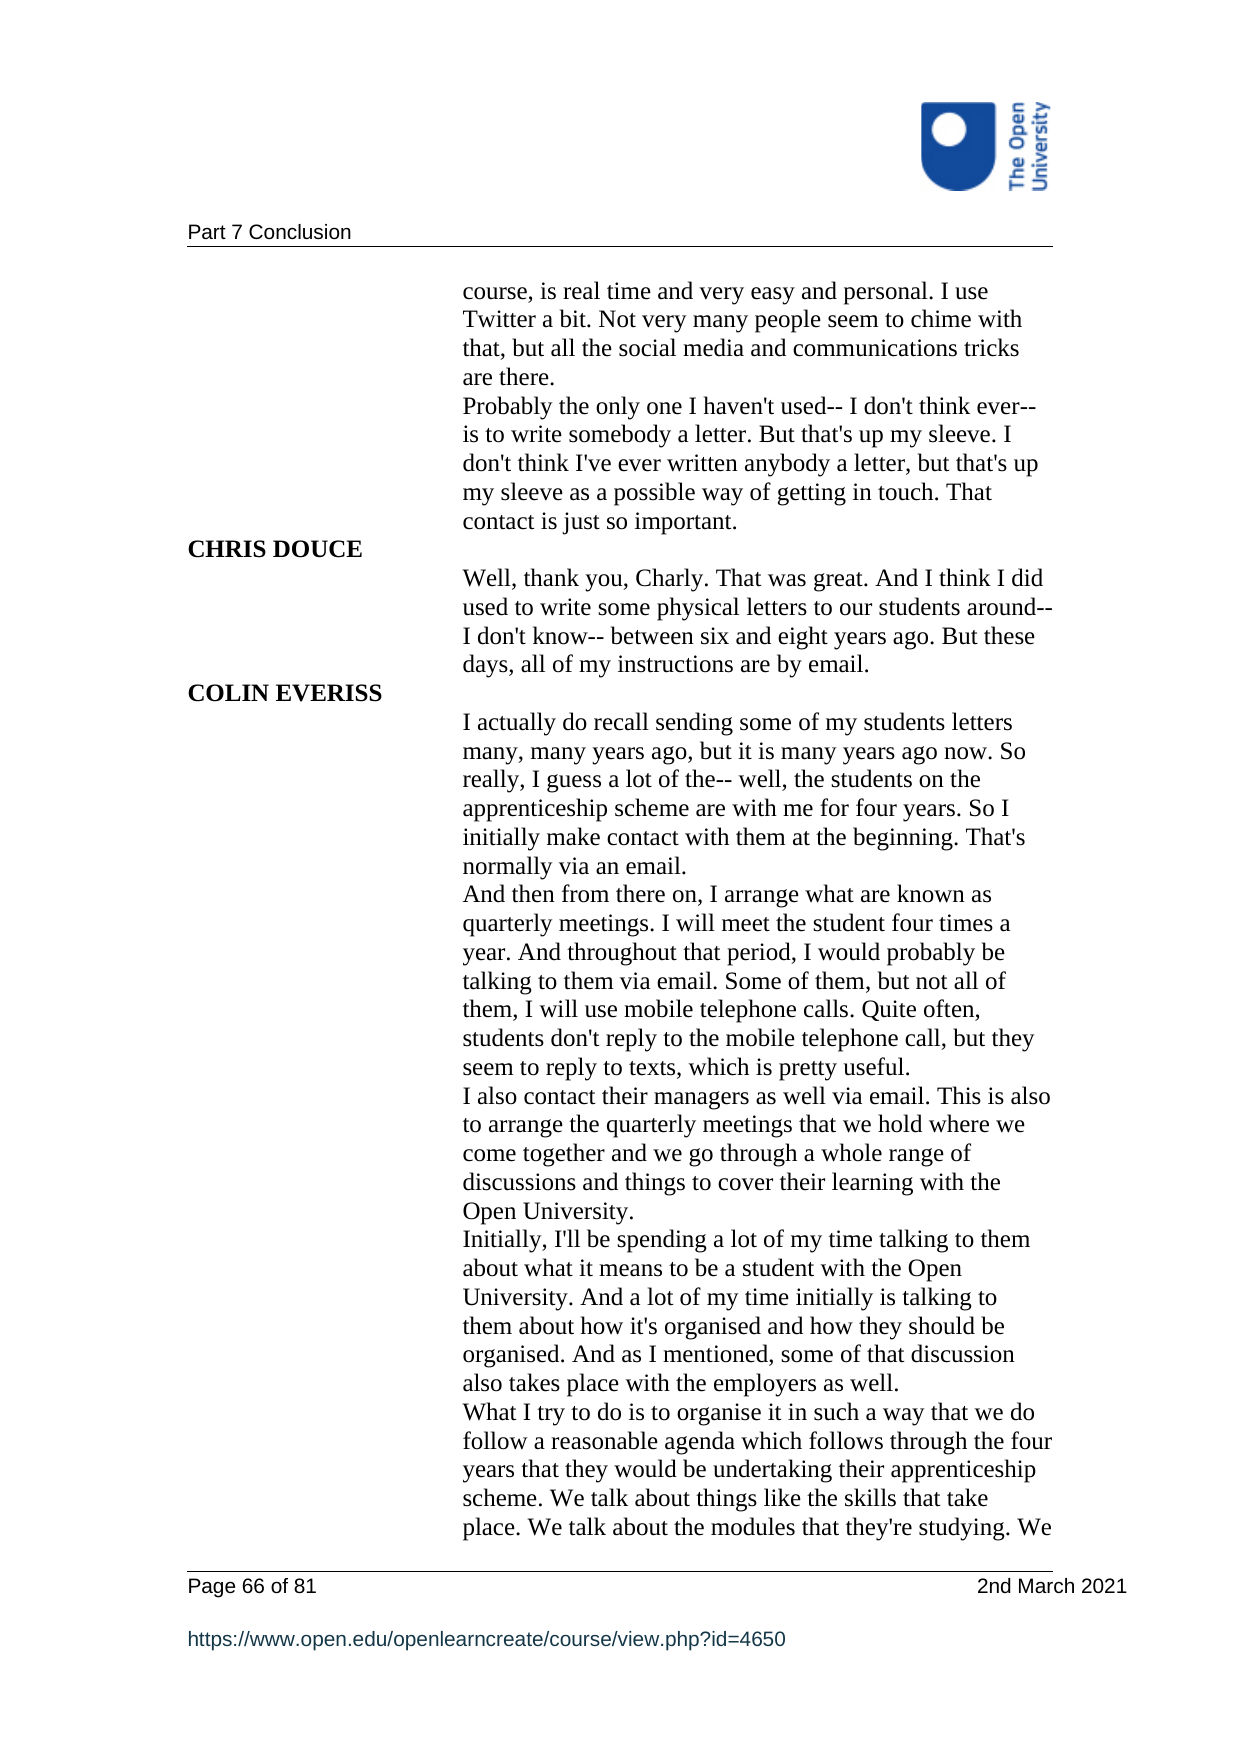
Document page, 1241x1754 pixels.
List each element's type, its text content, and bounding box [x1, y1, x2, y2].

text I actually do recall sending some of my students letters many, many years ago, but it is many years ago now. So really, I guess a lot of the-- well, the students on the apprenticeship scheme are with me for four years. So I initially make contact with them at the beginning. That's normally via an email. [462, 707, 1053, 879]
text COLIN EVERISS [187, 678, 1053, 707]
picture [921, 102, 1052, 191]
text Well, thank you, Charly. That was great. And I think I did used to write some physical letters to our students around-- I don't know-- between six and eight years ago. But these days, all of my instructions are by email. [462, 563, 1053, 678]
text Probably the only one I haven't used-- I don't think ever-- is to write somebody a letter. But that's up my sleeve. I don't think I've ever written anybody a letter, but that's up my sleeve as a possible way of getting in touch. That contact is just so important. [462, 391, 1053, 534]
text And then from there on, I arrange what are known as quarterly meetings. I will meet the student four times a year. And throughout that period, I would probably be talking to them via email. Some of them, but not all of them, I will use mobile telephone calls. Quite often, students don't reply to the mobile telephone call, but they seem to reply to texts, which is pretty useful. [462, 879, 1053, 1081]
text Initially, I'll be spending a lot of my time talking to them about what it means to be a student with the Open University. And a lot of my time initially is talking to them about how it's organised and how they should be organised. And as I mentioned, some of that discussion also takes place with the employers as well. [462, 1224, 1053, 1397]
text I also contact their managers as well via email. This is also to arrange the quarterly meetings that we hold where we come together and we go through a whole range of discussions and things to cover their learning with the Open University. [462, 1081, 1053, 1224]
text CHRIS DOUCE [187, 534, 1053, 563]
